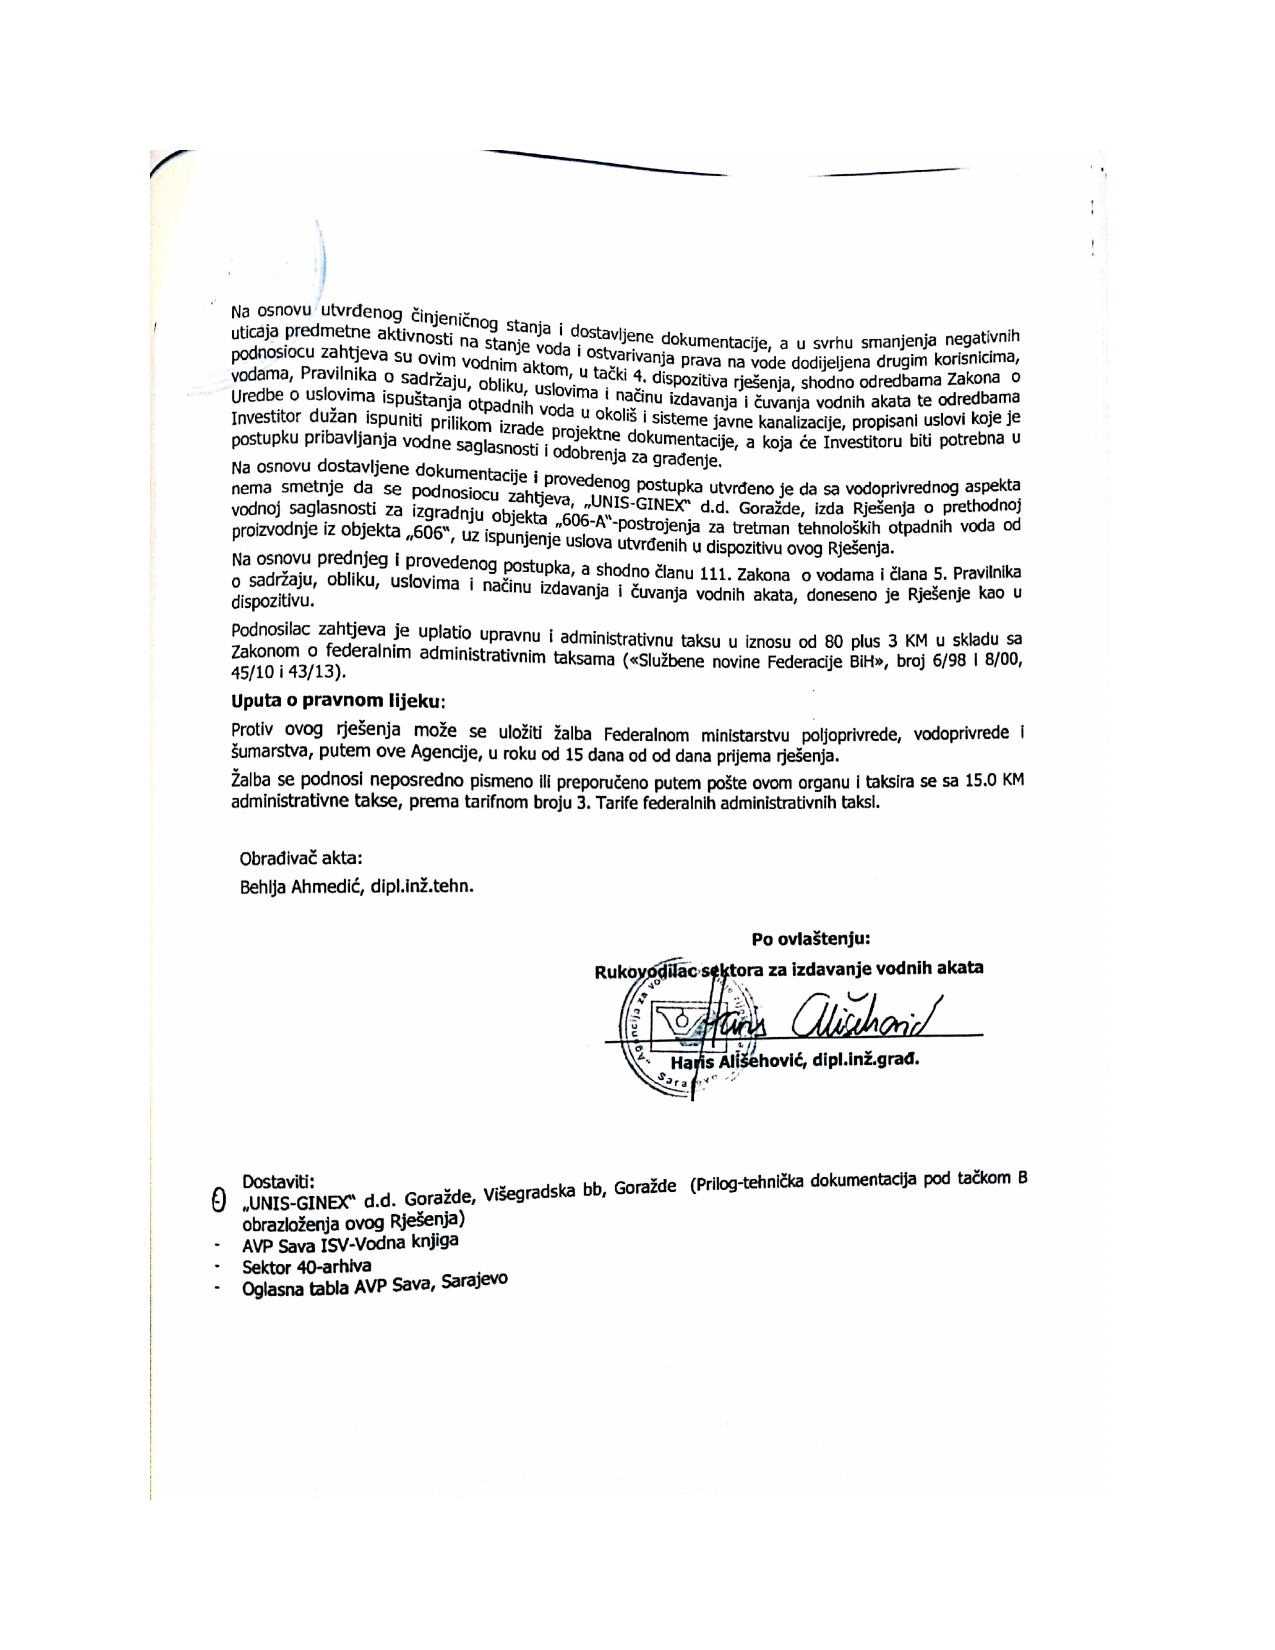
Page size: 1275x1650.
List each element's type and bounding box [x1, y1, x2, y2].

picture [150, 150, 1110, 1501]
